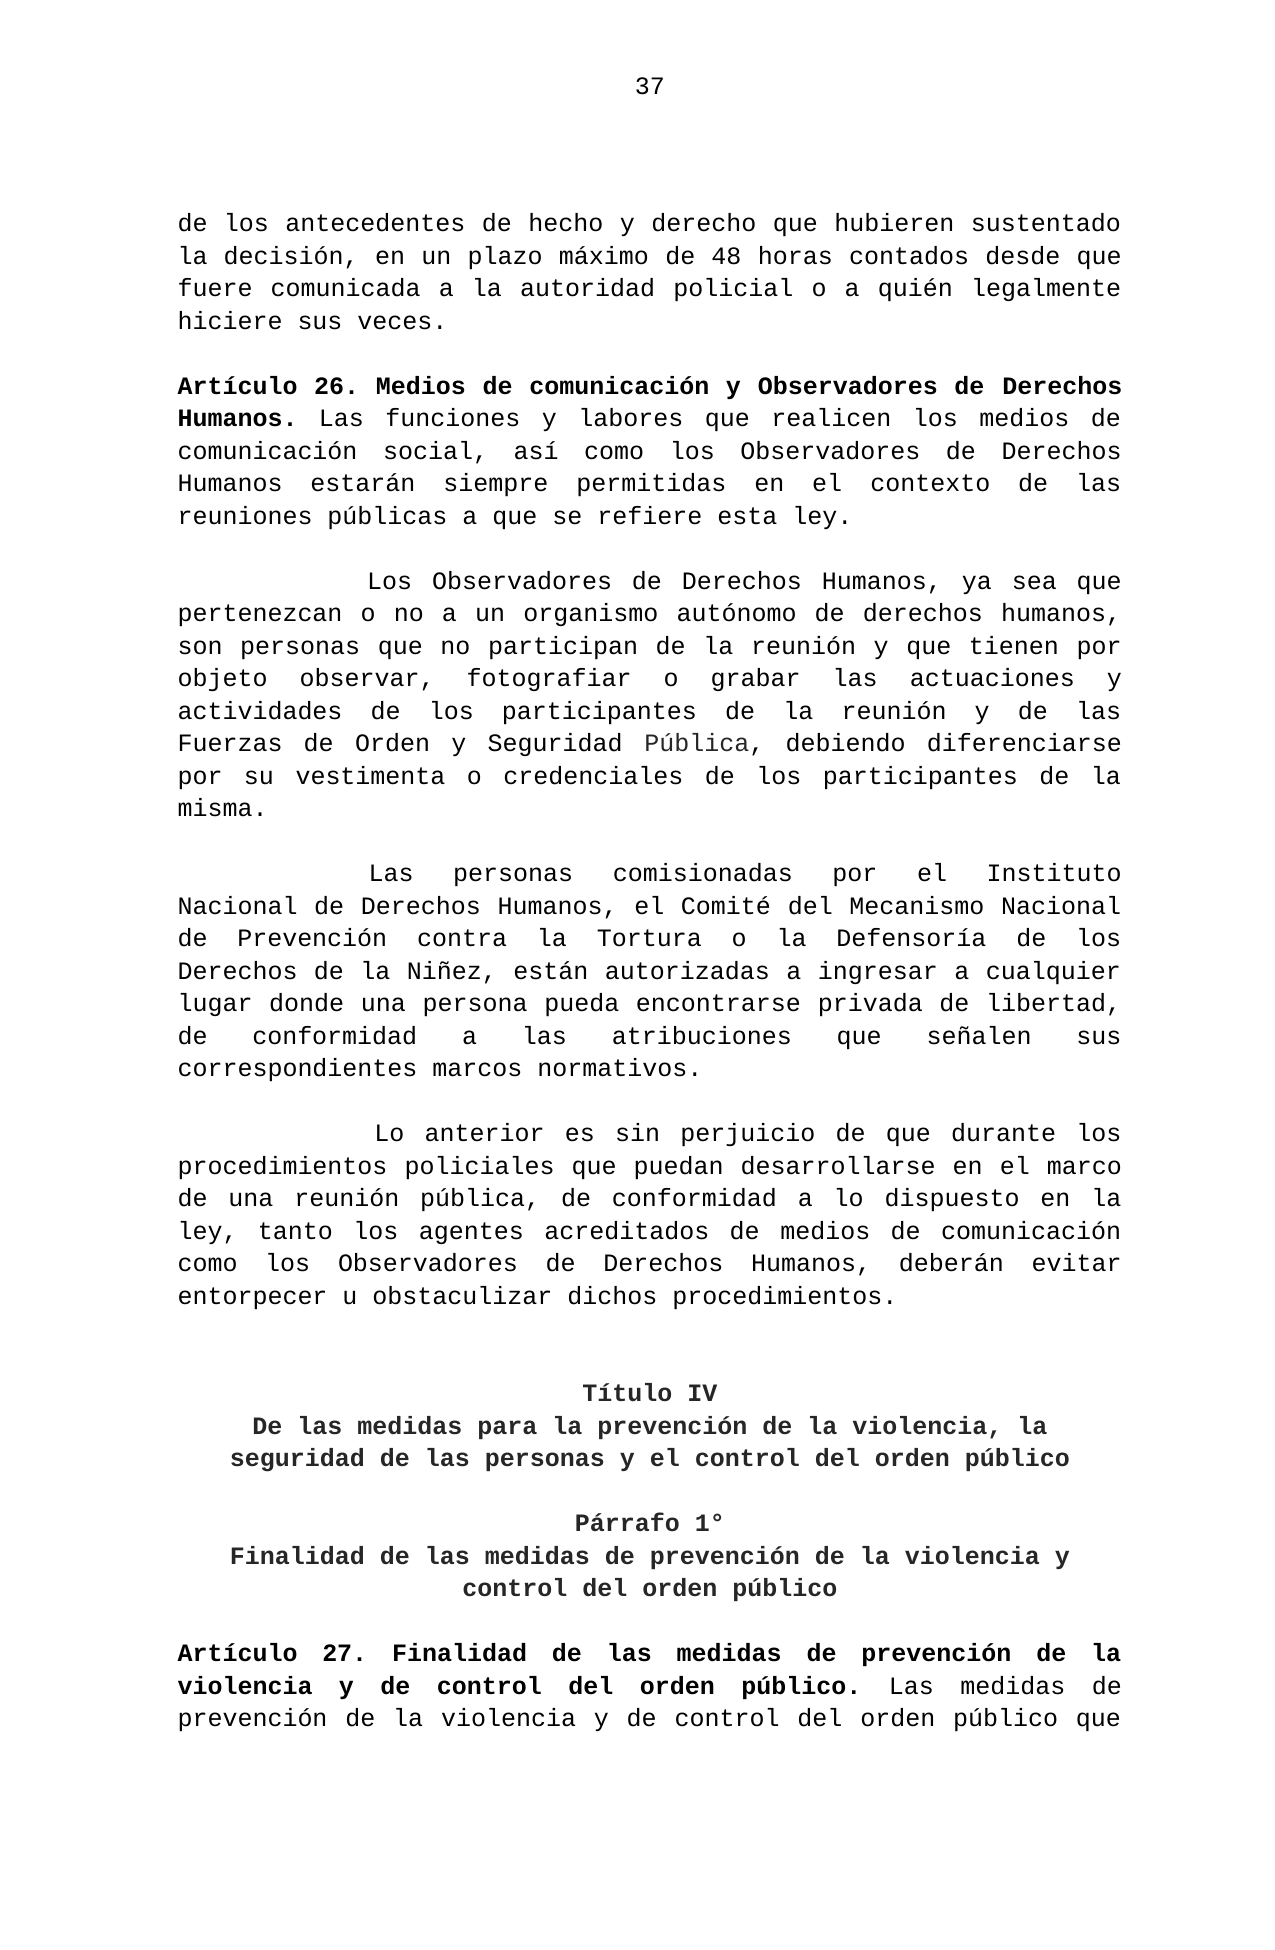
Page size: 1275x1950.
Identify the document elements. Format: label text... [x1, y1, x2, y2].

text De las medidas para la prevención de la violencia, la [177, 1413, 1122, 1442]
text seguridad de las personas y el control del orden público [177, 1446, 1122, 1474]
list Los Observadores de Derechos Humanos, ya sea que pertenezcan o no a un organismo autónomo de derechos humanos, son personas que no participan de la reunión y que tienen por objeto observar, fotografiar o grabar las actuaciones y actividades de los participantes de la reunión y de las Fuerzas de Orden y Seguridad Pública, debiendo diferenciarse por su vestimenta o credenciales de los participantes de la misma. [177, 568, 1122, 824]
list Las personas comisionadas por el Instituto Nacional de Derechos Humanos, el Comité del Mecanismo Nacional de Prevención contra la Tortura o la Defensoría de los Derechos de la Niñez, están autorizadas a ingresar a cualquier lugar donde una persona pueda encontrarse privada de libertad, de conformidad a las atribuciones que señalen sus correspondientes marcos normativos. [177, 861, 1122, 1084]
text Finalidad de las medidas de prevención de la violencia y [177, 1543, 1122, 1572]
text control del orden público [177, 1576, 1122, 1604]
text Título IV [177, 1381, 1122, 1409]
list Artículo 26. Medios de comunicación y Observadores de Derechos Humanos. Las funciones y labores que realicen los medios de comunicación social, así como los Observadores de Derechos Humanos estarán siempre permitidas en el contexto de las reuniones públicas a que se refiere esta ley. [177, 373, 1122, 532]
text Párrafo 1° [177, 1511, 1122, 1539]
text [177, 1641, 1122, 1734]
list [177, 211, 1122, 337]
list Lo anterior es sin perjuicio de que durante los procedimientos policiales que puedan desarrollarse en el marco de una reunión pública, de conformidad a lo dispuesto en la ley, tanto los agentes acreditados de medios de comunicación como los Observadores de Derechos Humanos, deberán evitar entorpecer u obstaculizar dichos procedimientos. [177, 1121, 1122, 1312]
